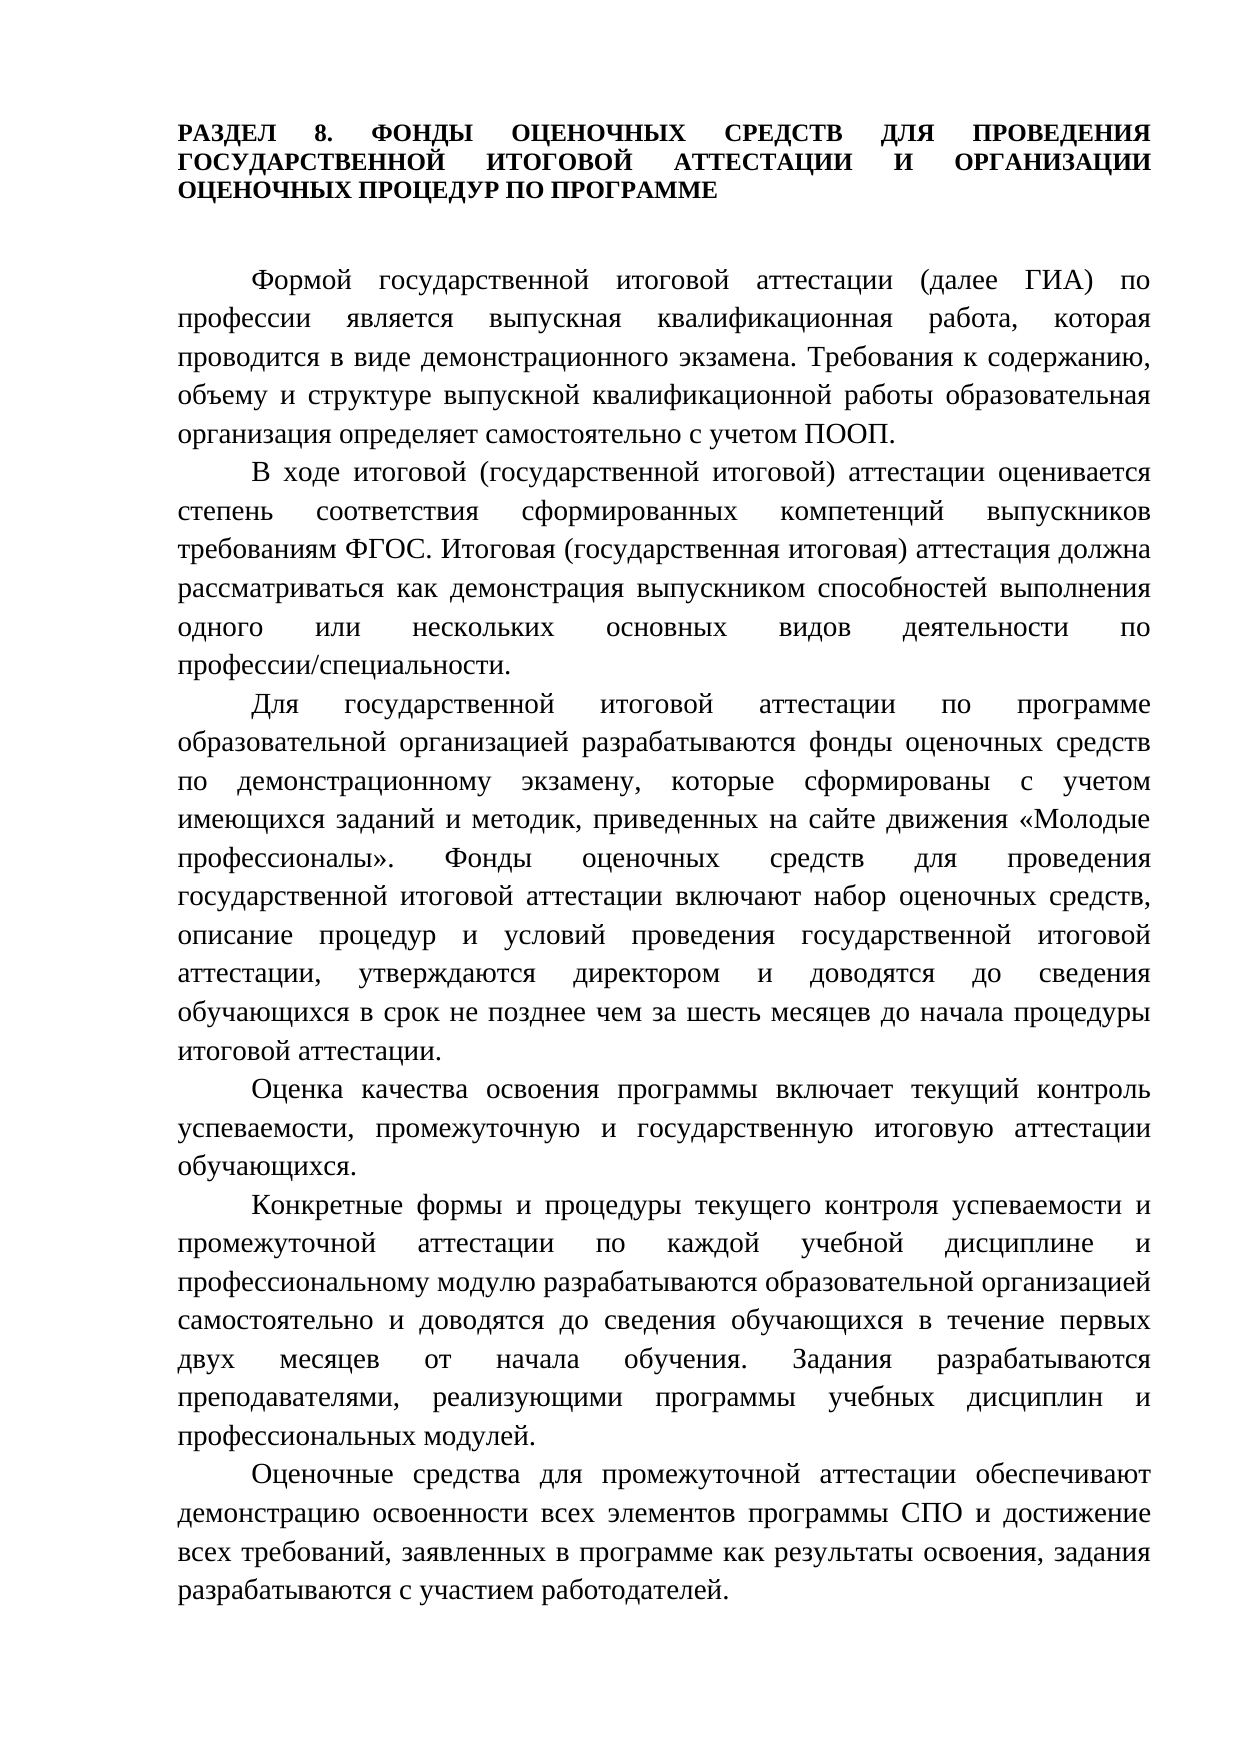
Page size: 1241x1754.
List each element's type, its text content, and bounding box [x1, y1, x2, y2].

text Формой государственной итоговой аттестации (далее ГИА) по профессии является выпускная квалификационная работа, которая проводится в виде демонстрационного экзамена. Требования к содержанию, объему и структуре выпускной квалификационной работы образовательная организация определяет самостоятельно с учетом ПООП. [177, 262, 1152, 449]
text РАЗДЕЛ 8. ФОНДЫ ОЦЕНОЧНЫХ СРЕДСТВ ДЛЯ ПРОВЕДЕНИЯ ГОСУДАРСТВЕННОЙ ИТОГОВОЙ АТТЕСТАЦИИ И ОРГАНИЗАЦИИ ОЦЕНОЧНЫХ ПРОЦЕДУР ПО ПРОГРАММЕ [177, 118, 1152, 204]
text В ходе итоговой (государственной итоговой) аттестации оценивается степень соответствия сформированных компетенций выпускников требованиям ФГОС. Итоговая (государственная итоговая) аттестация должна рассматриваться как демонстрация выпускником способностей выполнения одного или нескольких основных видов деятельности по профессии/специальности. [177, 454, 1152, 681]
text Оценочные средства для промежуточной аттестации обеспечивают демонстрацию освоенности всех элементов программы СПО и достижение всех требований, заявленных в программе как результаты освоения, задания разрабатываются с участием работодателей. [177, 1457, 1152, 1606]
text Оценка качества освоения программы включает текущий контроль успеваемости, промежуточную и государственную итоговую аттестации обучающихся. [177, 1071, 1152, 1182]
text Конкретные формы и процедуры текущего контроля успеваемости и промежуточной аттестации по каждой учебной дисциплине и профессиональному модулю разрабатываются образовательной организацией самостоятельно и доводятся до сведения обучающихся в течение первых двух месяцев от начала обучения. Задания разрабатываются преподавателями, реализующими программы учебных дисциплин и профессиональных модулей. [177, 1187, 1152, 1452]
text Для государственной итоговой аттестации по программе образовательной организацией разрабатываются фонды оценочных средств по демонстрационному экзамену, которые сформированы с учетом имеющихся заданий и методик, приведенных на сайте движения «Молодые профессионалы». Фонды оценочных средств для проведения государственной итоговой аттестации включают набор оценочных средств, описание процедур и условий проведения государственной итоговой аттестации, утверждаются директором и доводятся до сведения обучающихся в срок не позднее чем за шесть месяцев до начала процедуры итоговой аттестации. [177, 686, 1152, 1066]
